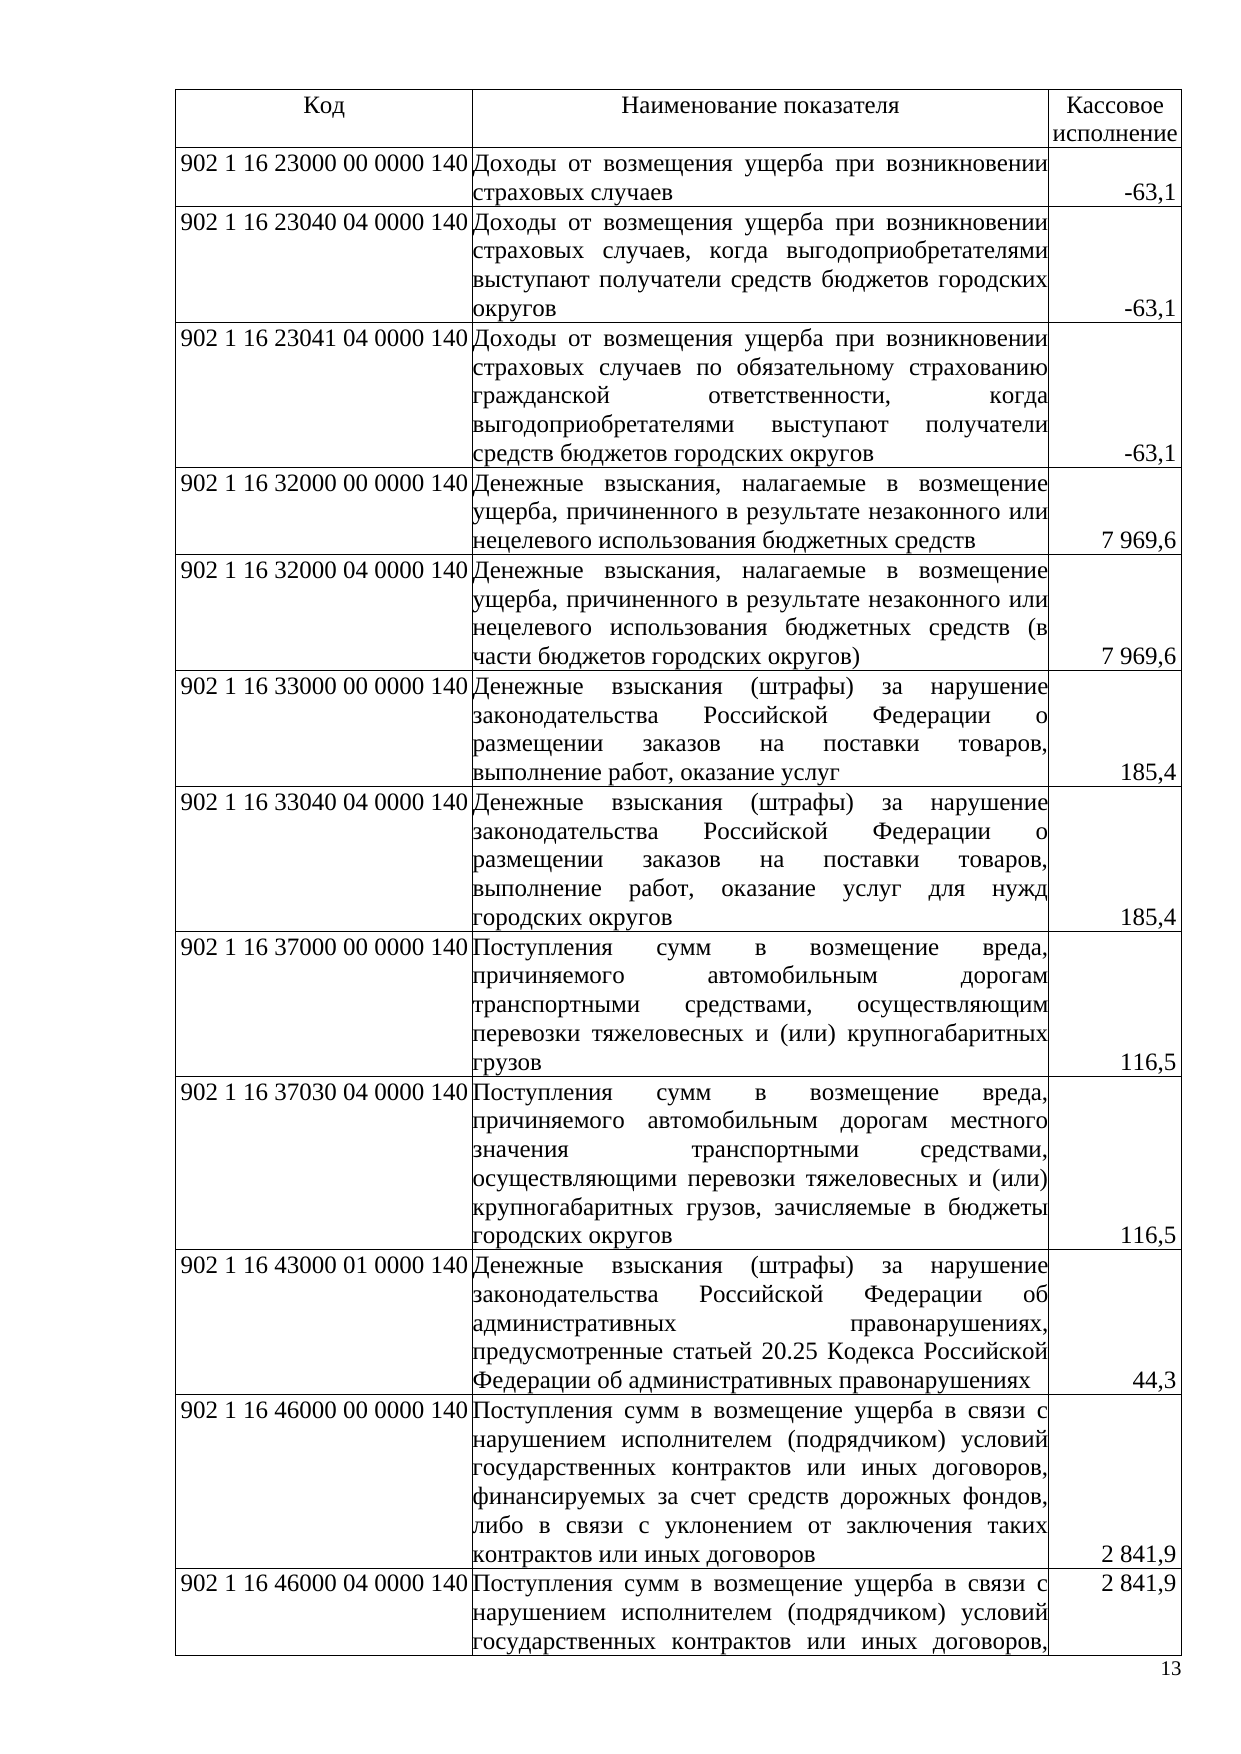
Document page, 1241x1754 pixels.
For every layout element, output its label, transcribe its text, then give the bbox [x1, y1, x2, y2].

table_cell Поступления сумм в возмещение вреда, причиняемого автомобильным дорогам транспортными средствами, осуществляющим перевозки тяжеловесных и (или) крупногабаритных грузов [473, 932, 1048, 1076]
table_cell Денежные взыскания (штрафы) за нарушение законодательства Российской Федерации об административных правонарушениях, предусмотренные статьей 20.25 Кодекса Российской Федерации об административных правонарушениях [473, 1250, 1048, 1394]
table_cell 185,4 [1049, 787, 1181, 931]
table_cell 902 1 16 33000 00 0000 140 [176, 671, 472, 786]
table_cell 902 1 16 23000 00 0000 140 [176, 148, 472, 206]
table_cell 902 1 16 33040 04 0000 140 [176, 787, 472, 931]
table_cell 902 1 16 46000 00 0000 140 [176, 1395, 472, 1567]
table_header Кассовое исполнение [1049, 90, 1181, 147]
table_cell -63,1 [1049, 207, 1181, 322]
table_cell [473, 1569, 1048, 1655]
table_cell -63,1 [1049, 323, 1181, 467]
table_cell Денежные взыскания (штрафы) за нарушение законодательства Российской Федерации о размещении заказов на поставки товаров, выполнение работ, оказание услуг для нужд городских округов [473, 787, 1048, 931]
table_cell 44,3 [1049, 1250, 1181, 1394]
table_cell Денежные взыскания, налагаемые в возмещение ущерба, причиненного в результате незаконного или нецелевого использования бюджетных средств (в части бюджетов городских округов) [473, 555, 1048, 670]
table_cell 902 1 16 23041 04 0000 140 [176, 323, 472, 467]
table_cell 902 1 16 32000 00 0000 140 [176, 468, 472, 554]
table_header Наименование показателя [473, 90, 1048, 147]
table_cell 7 969,6 [1049, 555, 1181, 670]
table_cell Денежные взыскания, налагаемые в возмещение ущерба, причиненного в результате незаконного или нецелевого использования бюджетных средств [473, 468, 1048, 554]
table_cell 902 1 16 32000 04 0000 140 [176, 555, 472, 670]
table_cell 902 1 16 37030 04 0000 140 [176, 1077, 472, 1249]
table_cell 7 969,6 [1049, 468, 1181, 554]
table_cell Доходы от возмещения ущерба при возникновении страховых случаев [473, 148, 1048, 206]
table_cell 2 841,9 [1049, 1395, 1181, 1567]
table_cell Поступления сумм в возмещение вреда, причиняемого автомобильным дорогам местного значения транспортными средствами, осуществляющими перевозки тяжеловесных и (или) крупногабаритных грузов, зачисляемые в бюджеты городских округов [473, 1077, 1048, 1249]
table_cell Денежные взыскания (штрафы) за нарушение законодательства Российской Федерации о размещении заказов на поставки товаров, выполнение работ, оказание услуг [473, 671, 1048, 786]
table_cell 116,5 [1049, 932, 1181, 1076]
table_cell 2 841,9 [1049, 1569, 1181, 1655]
table_cell 902 1 16 43000 01 0000 140 [176, 1250, 472, 1394]
table_cell Поступления сумм в возмещение ущерба в связи с нарушением исполнителем (подрядчиком) условий государственных контрактов или иных договоров, финансируемых за счет средств дорожных фондов, либо в связи с уклонением от заключения таких контрактов или иных договоров [473, 1395, 1048, 1567]
table_cell Доходы от возмещения ущерба при возникновении страховых случаев по обязательному страхованию гражданской ответственности, когда выгодоприобретателями выступают получатели средств бюджетов городских округов [473, 323, 1048, 467]
table_cell Доходы от возмещения ущерба при возникновении страховых случаев, когда выгодоприобретателями выступают получатели средств бюджетов городских округов [473, 207, 1048, 322]
table_cell 902 1 16 37000 00 0000 140 [176, 932, 472, 1076]
table_cell 116,5 [1049, 1077, 1181, 1249]
table_header Код [176, 90, 472, 147]
table_cell 902 1 16 46000 04 0000 140 [176, 1569, 472, 1655]
table_cell -63,1 [1049, 148, 1181, 206]
table_cell 902 1 16 23040 04 0000 140 [176, 207, 472, 322]
table_cell 185,4 [1049, 671, 1181, 786]
